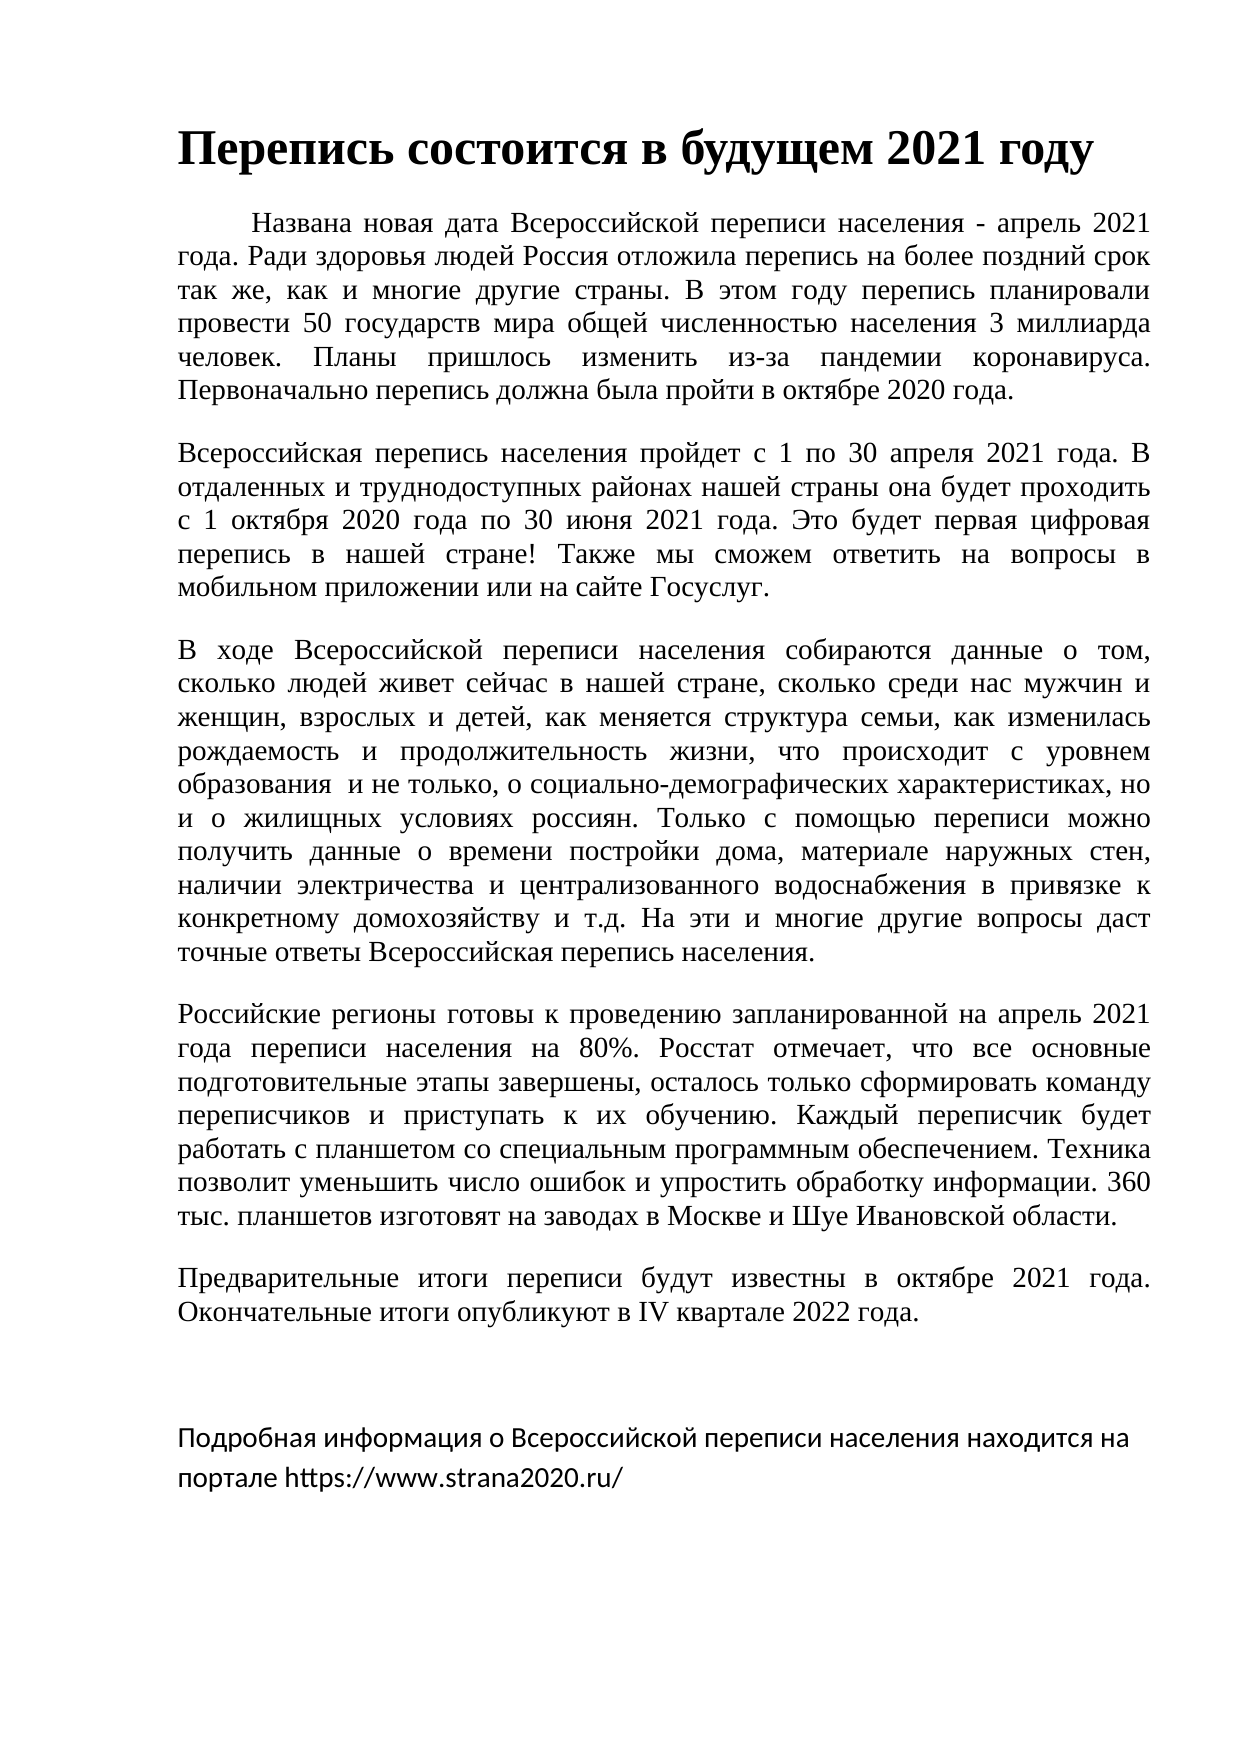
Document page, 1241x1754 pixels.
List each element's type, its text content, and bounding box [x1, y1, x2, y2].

text Предварительные итоги переписи будут известны в октябре 2021 года. Окончательные итоги опубликуют в IV квартале 2022 года. [177, 1261, 1152, 1328]
text Подробная информация о Всероссийской переписи населения находится на портале https://www.strana2020.ru/ [177, 1419, 1152, 1495]
text Перепись состоится в будущем 2021 году [177, 118, 1152, 176]
text Всероссийская перепись населения пройдет с 1 по 30 апреля 2021 года. В отдаленных и труднодоступных районах нашей страны она будет проходить с 1 октября 2020 года по 30 июня 2021 года. Это будет первая цифровая перепись в нашей стране! Также мы сможем ответить на вопросы в мобильном приложении или на сайте Госуслуг. [177, 435, 1152, 603]
text Названа новая дата Всероссийской переписи населения - апрель 2021 года. Ради здоровья людей Россия отложила перепись на более поздний срок так же, как и многие другие страны. В этом году перепись планировали провести 50 государств мира общей численностью населения 3 миллиарда человек. Планы пришлось изменить из-за пандемии коронавируса. Первоначально перепись должна была пройти в октябре 2020 года. [177, 205, 1152, 406]
text Российские регионы готовы к проведению запланированной на апрель 2021 года переписи населения на 80%. Росстат отмечает, что все основные подготовительные этапы завершены, осталось только сформировать команду переписчиков и приступать к их обучению. Каждый переписчик будет работать с планшетом со специальным программным обеспечением. Техника позволит уменьшить число ошибок и упростить обработку информации. 360 тыс. планшетов изготовят на заводах в Москве и Шуе Ивановской области. [177, 997, 1152, 1231]
text В ходе Всероссийской переписи населения собираются данные о том, сколько людей живет сейчас в нашей стране, сколько среди нас мужчин и женщин, взрослых и детей, как меняется структура семьи, как изменилась рождаемость и продолжительность жизни, что происходит с уровнем образования и не только, о социально-демографических характеристиках, но и о жилищных условиях россиян. Только с помощью переписи можно получить данные о времени постройки дома, материале наружных стен, наличии электричества и централизованного водоснабжения в привязке к конкретному домохозяйству и т.д. На эти и многие другие вопросы даст точные ответы Всероссийская перепись населения. [177, 632, 1152, 967]
